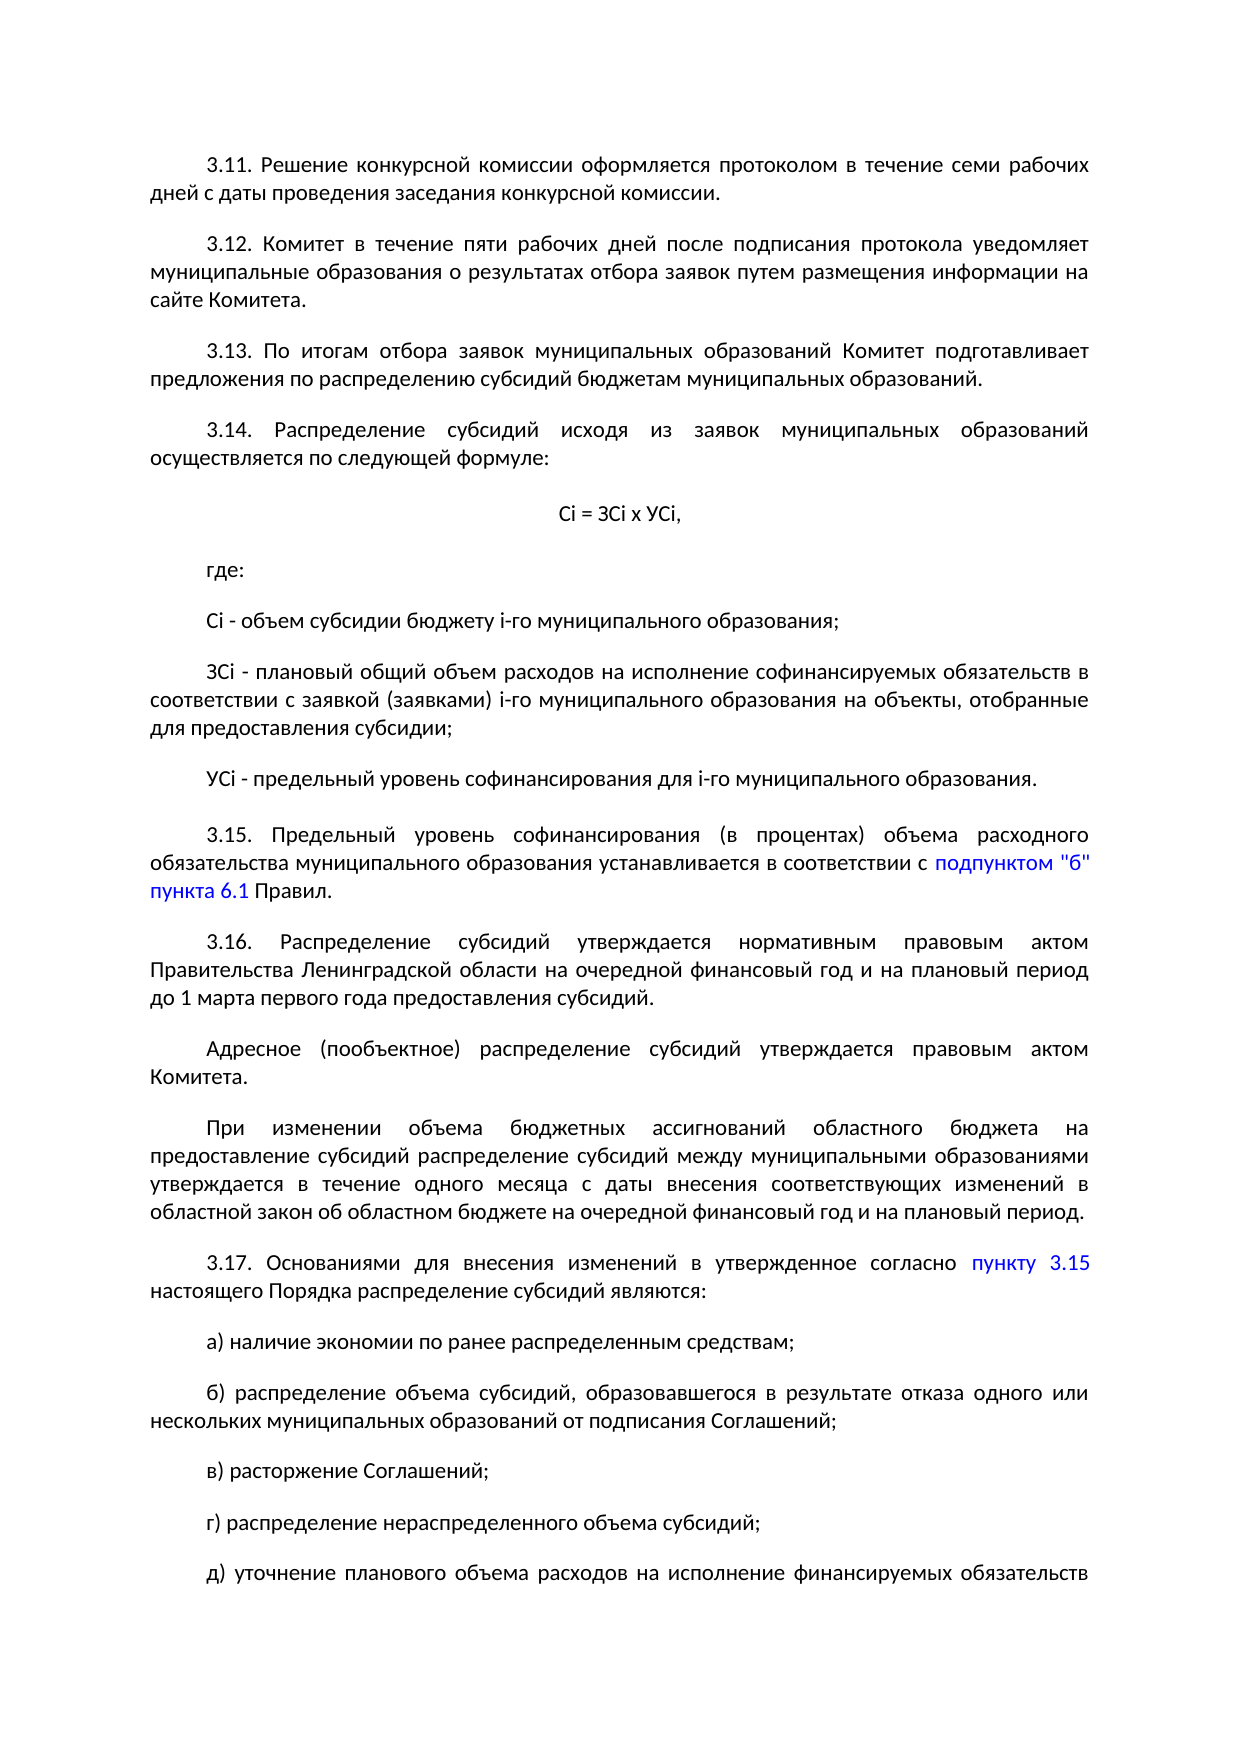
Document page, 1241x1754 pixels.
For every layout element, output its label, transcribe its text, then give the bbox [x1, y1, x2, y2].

text 3.12. Комитет в течение пяти рабочих дней после подписания протокола уведомляет муниципальные образования о результатах отбора заявок путем размещения информации на сайте Комитета. [150, 229, 1090, 313]
text 3.13. По итогам отбора заявок муниципальных образований Комитет подготавливает предложения по распределению субсидий бюджетам муниципальных образований. [150, 336, 1090, 392]
text 3.11. Решение конкурсной комиссии оформляется протоколом в течение семи рабочих дней с даты проведения заседания конкурсной комиссии. [150, 150, 1090, 206]
text где: [150, 555, 1090, 583]
text 3.14. Распределение субсидий исходя из заявок муниципальных образований осуществляется по следующей формуле: [150, 415, 1090, 471]
text УСi - предельный уровень софинансирования для i-го муниципального образования. [150, 764, 1090, 792]
text а) наличие экономии по ранее распределенным средствам; [150, 1327, 1090, 1355]
text г) распределение нераспределенного объема субсидий; [150, 1508, 1090, 1536]
text Адресное (пообъектное) распределение субсидий утверждается правовым актом Комитета. [150, 1034, 1090, 1090]
text Сi = ЗСi x УСi, [150, 499, 1090, 527]
text 3.17. Основаниями для внесения изменений в утвержденное согласно пункту 3.15 настоящего Порядка распределение субсидий являются: [150, 1248, 1090, 1304]
text б) распределение объема субсидий, образовавшегося в результате отказа одного или нескольких муниципальных образований от подписания Соглашений; [150, 1378, 1090, 1434]
text 3.16. Распределение субсидий утверждается нормативным правовым актом Правительства Ленинградской области на очередной финансовый год и на плановый период до 1 марта первого года предоставления субсидий. [150, 927, 1090, 1011]
text При изменении объема бюджетных ассигнований областного бюджета на предоставление субсидий распределение субсидий между муниципальными образованиями утверждается в течение одного месяца с даты внесения соответствующих изменений в областной закон об областном бюджете на очередной финансовый год и на плановый период. [150, 1113, 1090, 1225]
text ЗСi - плановый общий объем расходов на исполнение софинансируемых обязательств в соответствии с заявкой (заявками) i-го муниципального образования на объекты, отобранные для предоставления субсидии; [150, 657, 1090, 741]
text 3.15. Предельный уровень софинансирования (в процентах) объема расходного обязательства муниципального образования устанавливается в соответствии с подпунктом "б" пункта 6.1 Правил. [150, 820, 1090, 904]
text Сi - объем субсидии бюджету i-го муниципального образования; [150, 606, 1090, 634]
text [150, 1558, 1090, 1587]
text в) расторжение Соглашений; [150, 1457, 1090, 1485]
